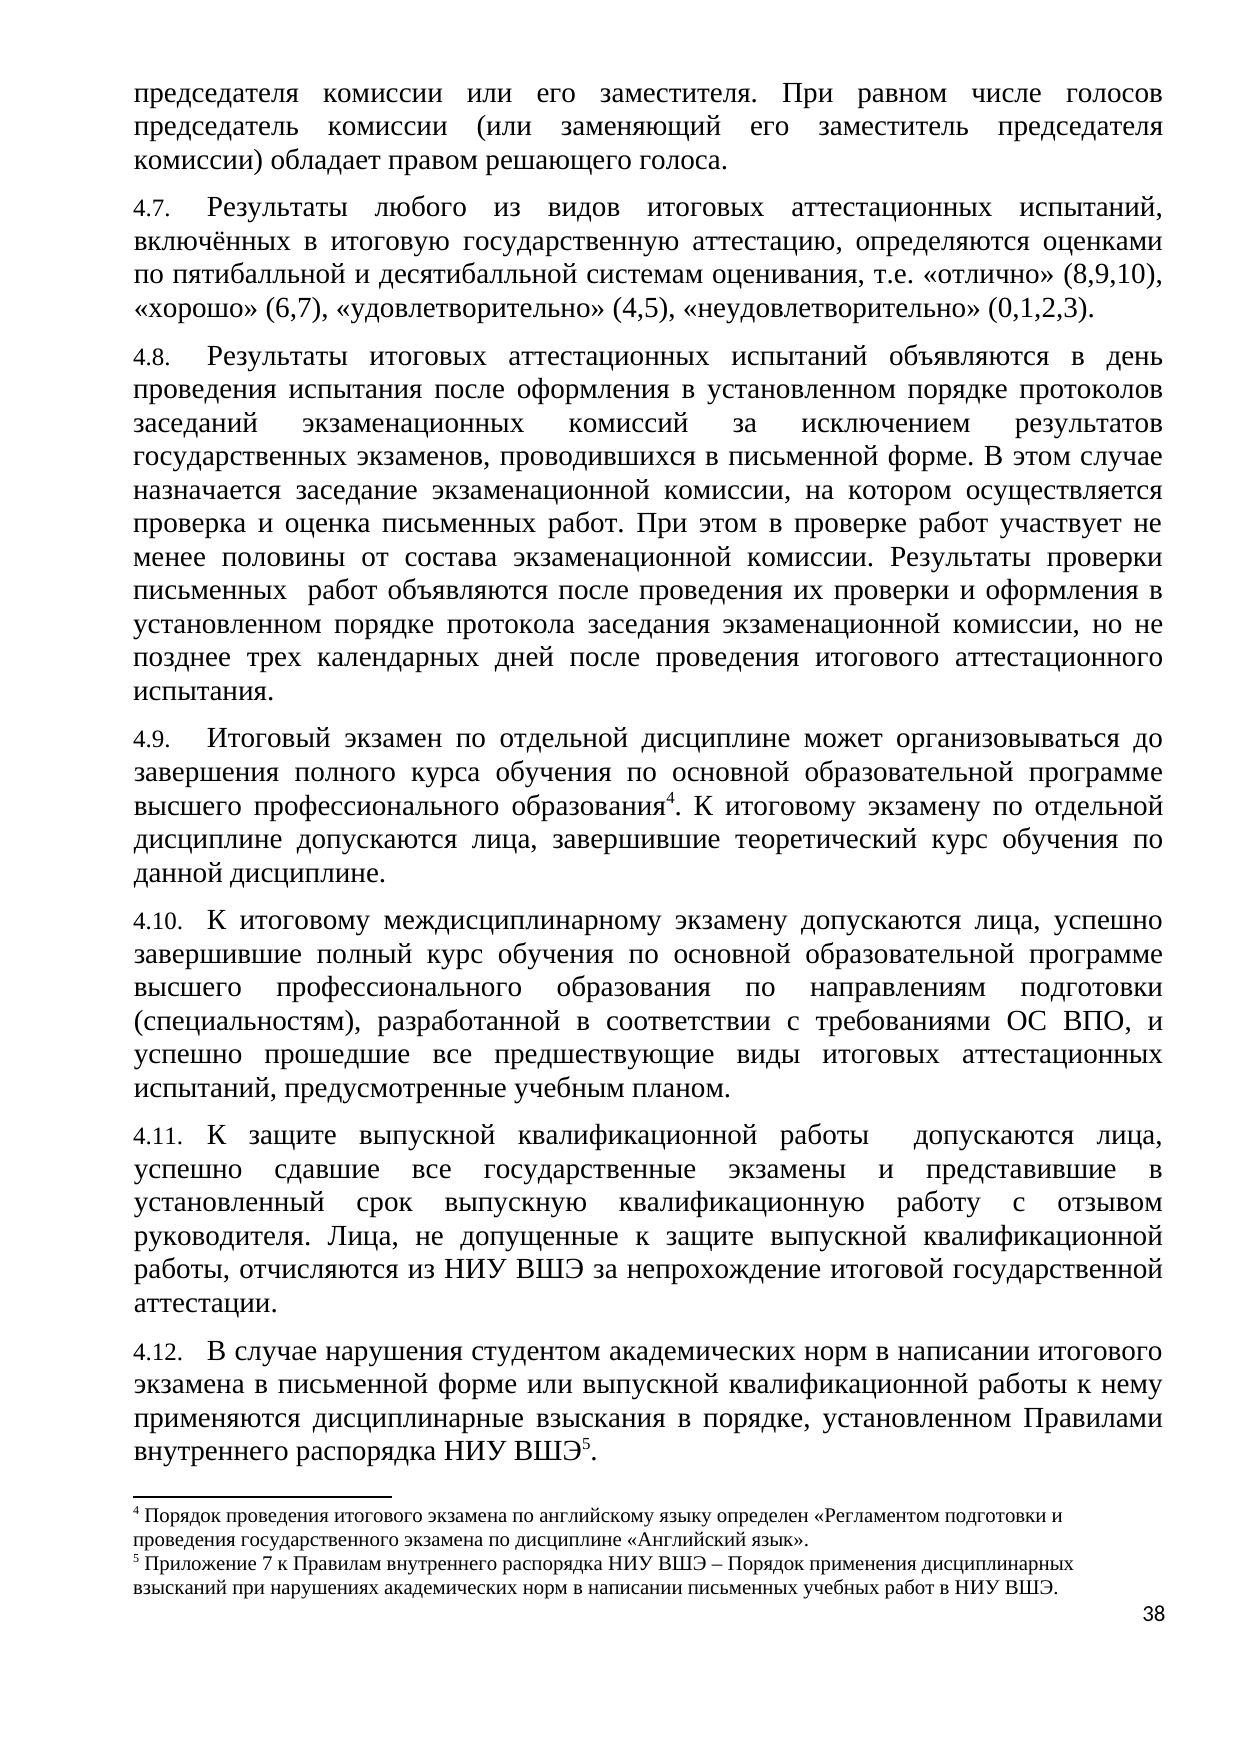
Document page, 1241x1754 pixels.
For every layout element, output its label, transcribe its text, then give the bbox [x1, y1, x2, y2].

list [133, 75, 1164, 176]
list Результаты любого из видов итоговых аттестационных испытаний, включённых в итоговую государственную аттестацию, определяются оценками по пятибалльной и десятибалльной системам оценивания, т.е. «отлично» (8,9,10), «хорошо» (6,7), «удовлетворительно» (4,5), «неудовлетворительно» (0,1,2,3). [133, 189, 1164, 324]
list К защите выпускной квалификационной работы допускаются лица, успешно сдавшие все государственные экзамены и представившие в установленный срок выпускную квалификационную работу с отзывом руководителя. Лица, не допущенные к защите выпускной квалификационной работы, отчисляются из НИУ ВШЭ за непрохождение итоговой государственной аттестации. [133, 1117, 1164, 1319]
list К итоговому междисциплинарному экзамену допускаются лица, успешно завершившие полный курс обучения по основной образовательной программе высшего профессионального образования по направлениям подготовки (специальностям), разработанной в соответствии с требованиями ОС ВПО, и успешно прошедшие все предшествующие виды итоговых аттестационных испытаний, предусмотренные учебным планом. [133, 902, 1164, 1103]
list В случае нарушения студентом академических норм в написании итогового экзамена в письменной форме или выпускной квалификационной работы к нему применяются дисциплинарные взыскания в порядке, установленном Правилами внутреннего распорядка НИУ ВШЭ. [133, 1333, 1164, 1467]
list Результаты итоговых аттестационных испытаний объявляются в день проведения испытания после оформления в установленном порядке протоколов заседаний экзаменационных комиссий за исключением результатов государственных экзаменов, проводившихся в письменной форме. В этом случае назначается заседание экзаменационной комиссии, на котором осуществляется проверка и оценка письменных работ. При этом в проверке работ участвует не менее половины от состава экзаменационной комиссии. Результаты проверки письменных работ объявляются после проведения их проверки и оформления в установленном порядке протокола заседания экзаменационной комиссии, но не позднее трех календарных дней после проведения итогового аттестационного испытания. [133, 338, 1164, 707]
list Итоговый экзамен по отдельной дисциплине может организовываться до завершения полного курса обучения по основной образовательной программе высшего профессионального образования. К итоговому экзамену по отдельной дисциплине допускаются лица, завершившие теоретический курс обучения по данной дисциплине. [133, 721, 1164, 888]
